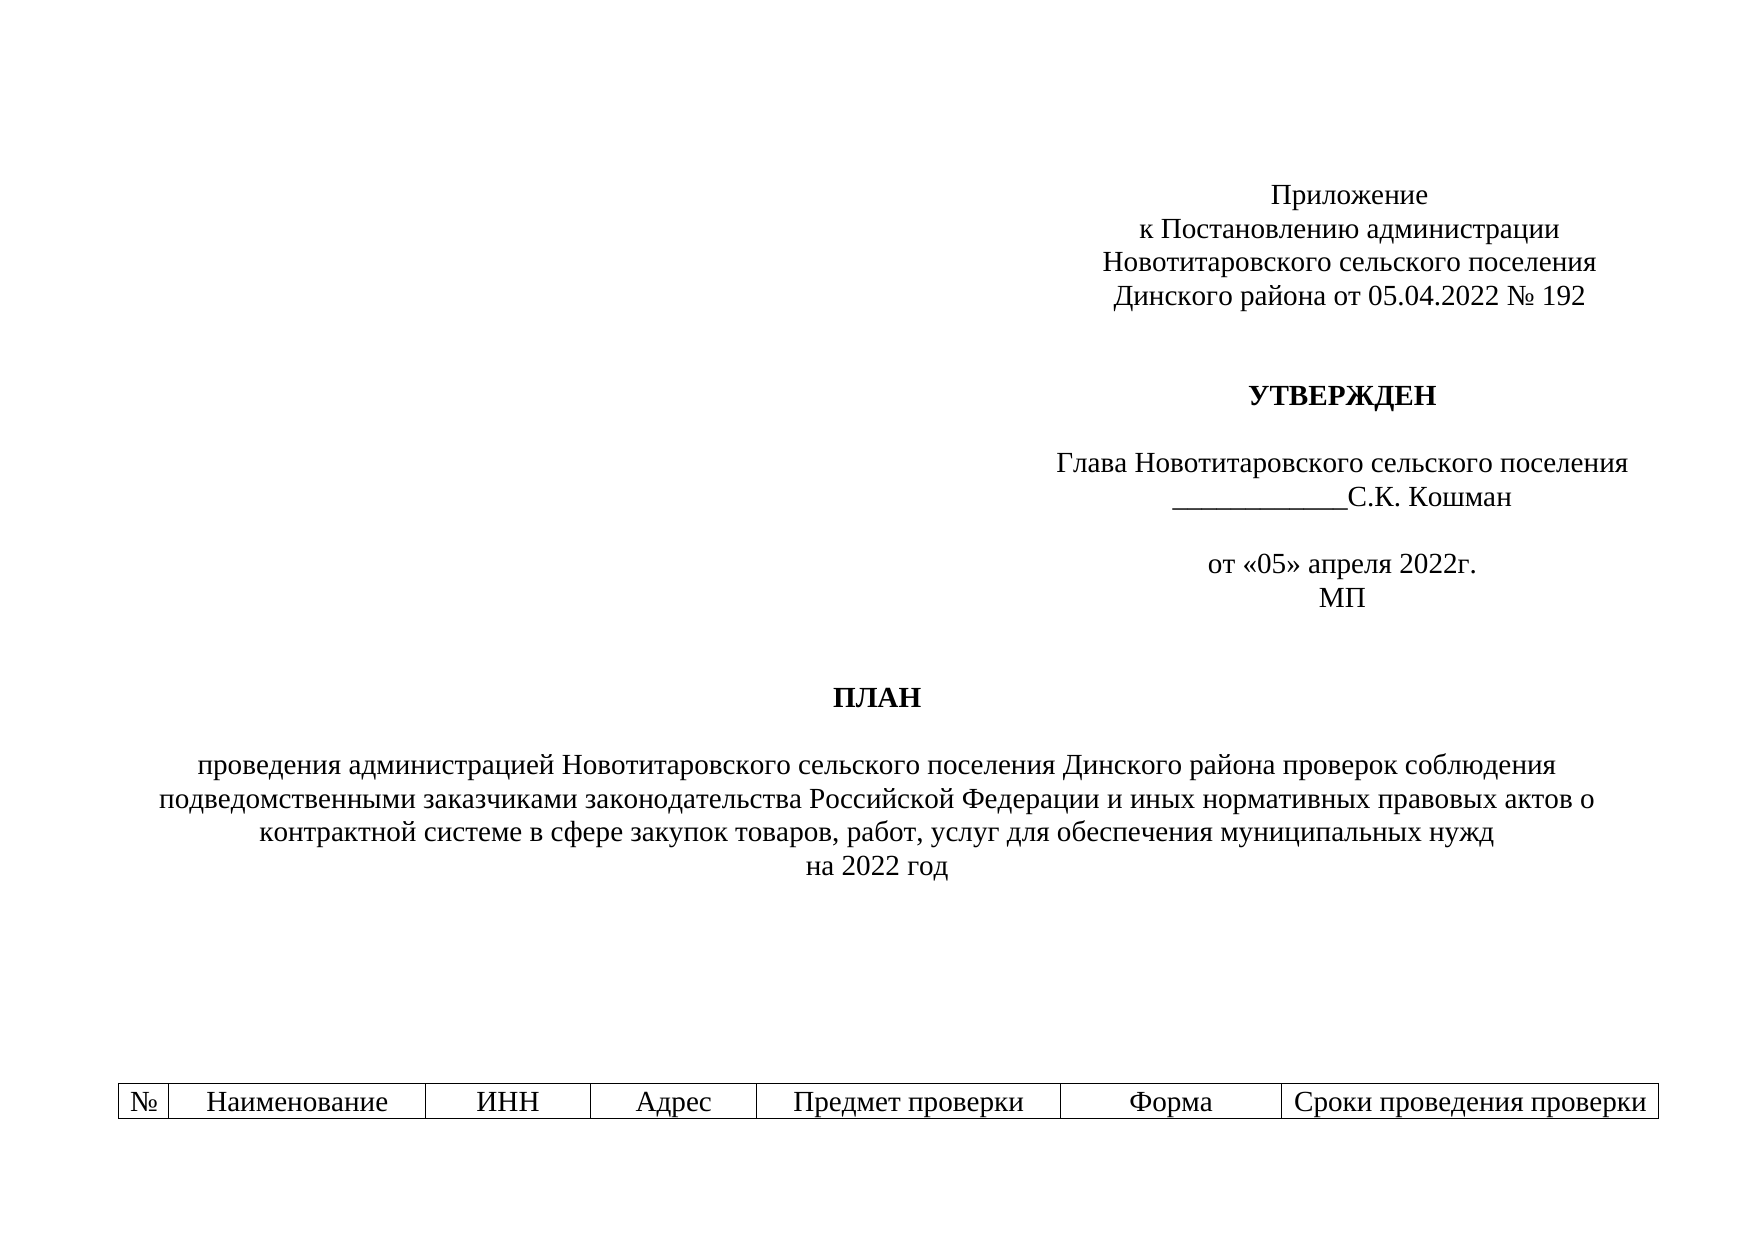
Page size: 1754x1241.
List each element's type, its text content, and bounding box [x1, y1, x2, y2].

table_header № [119, 1084, 168, 1117]
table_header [591, 1084, 756, 1117]
table_header Предмет проверки [757, 1084, 1060, 1117]
text на 2022 год [118, 848, 1636, 882]
text УТВЕРЖДЕН [1048, 378, 1636, 412]
text проведения администрацией Новотитаровского сельского поселения Динского района проверок соблюдения подведомственными заказчиками законодательства Российской Федерации и иных нормативных правовых актов о контрактной системе в сфере закупок товаров, работ, услуг для обеспечения муниципальных нужд [118, 747, 1636, 848]
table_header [1061, 1084, 1281, 1117]
text к Постановлению администрации Новотитаровского сельского поселения Динского района от 05.04.2022 № 192 [1063, 211, 1636, 311]
text ПЛАН [118, 680, 1636, 714]
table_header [169, 1084, 425, 1117]
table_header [426, 1084, 590, 1117]
text Глава Новотитаровского сельского поселения ____________С.К. Кошман [1048, 446, 1636, 513]
text от «05» апреля 2022г. [1048, 546, 1636, 580]
text Приложение [1063, 177, 1636, 211]
text МП [1048, 580, 1636, 613]
table_header Сроки проведения проверки [1282, 1084, 1658, 1117]
